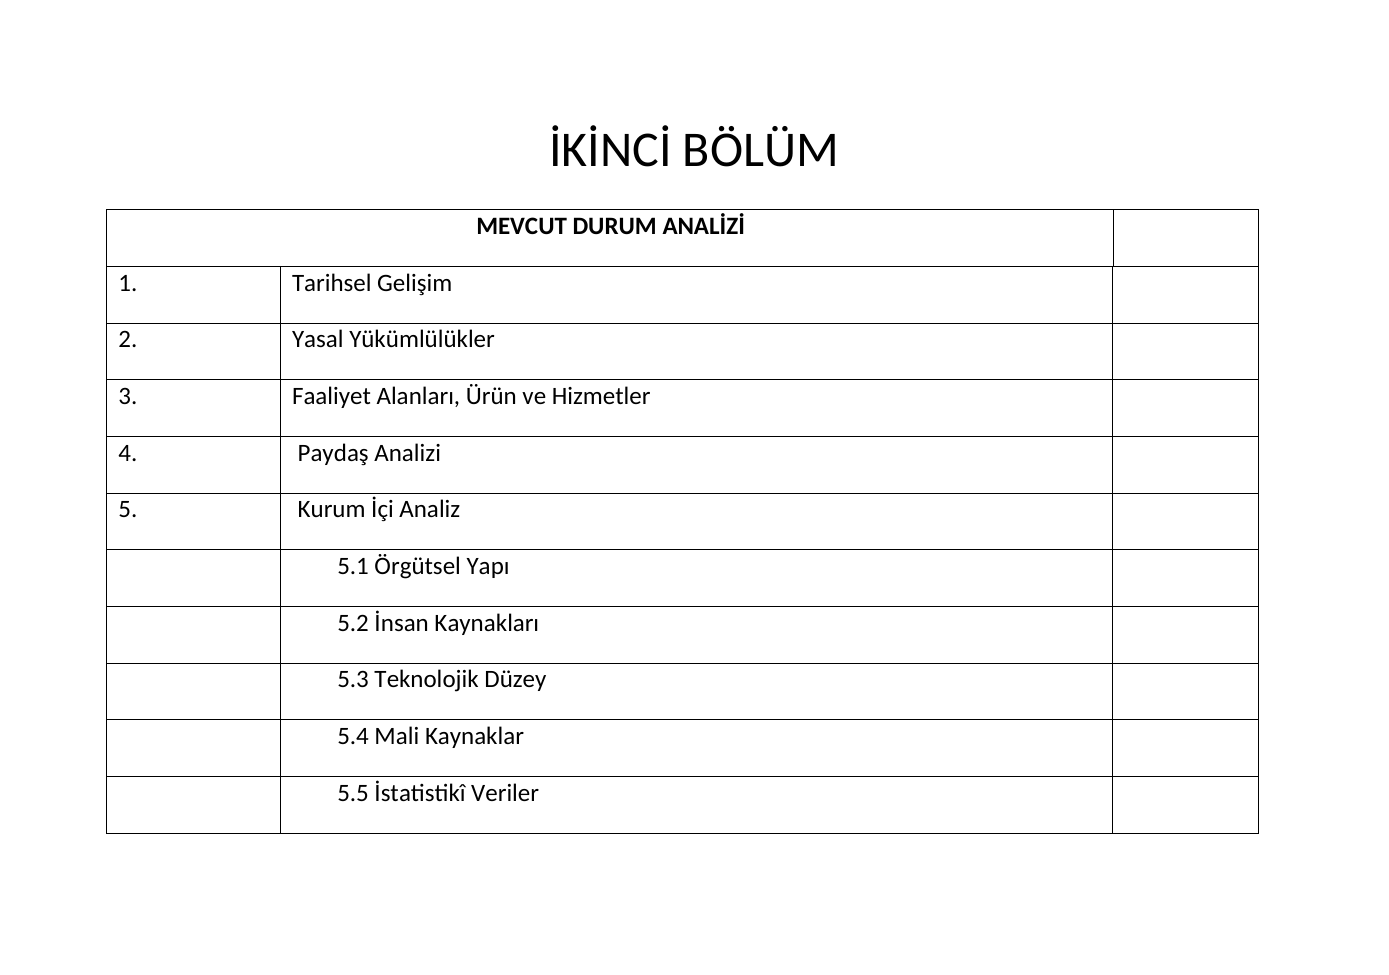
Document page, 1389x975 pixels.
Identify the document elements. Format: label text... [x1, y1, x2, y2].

table_cell Yasal Yükümlülükler [281, 324, 1112, 379]
table_cell [107, 664, 280, 719]
table_cell 5.4 Mali Kaynaklar [281, 720, 1112, 776]
table_cell [1113, 267, 1258, 322]
table_cell 5.5 İstatistikî Veriler [281, 777, 1112, 832]
table_cell [1113, 664, 1258, 719]
table_cell 5. [107, 494, 280, 549]
table_cell [1113, 324, 1258, 379]
table_cell 5.3 Teknolojik Düzey [281, 664, 1112, 719]
table_cell Kurum İçi Analiz [281, 494, 1112, 549]
table_header MEVCUT DURUM ANALİZİ [107, 210, 1113, 266]
table_cell [1113, 720, 1258, 776]
table_cell [1113, 494, 1258, 549]
table_cell [1113, 380, 1258, 436]
table_cell 4. [107, 437, 280, 492]
table_cell [1113, 607, 1258, 662]
table_cell Faaliyet Alanları, Ürün ve Hizmetler [281, 380, 1112, 436]
table_cell 5.1 Örgütsel Yapı [281, 550, 1112, 606]
table_cell Tarihsel Gelişim [281, 267, 1112, 322]
text İKİNCİ BÖLÜM [118, 118, 1270, 179]
table_cell [1113, 437, 1258, 492]
table_cell Paydaş Analizi [281, 437, 1112, 492]
table_cell 2. [107, 324, 280, 379]
table_cell [1113, 550, 1258, 606]
table_cell [1113, 777, 1258, 832]
table_cell [107, 720, 280, 776]
table_cell 3. [107, 380, 280, 436]
table_cell [107, 550, 280, 606]
table_cell 5.2 İnsan Kaynakları [281, 607, 1112, 662]
table_header [1114, 210, 1258, 266]
table_cell [107, 777, 280, 832]
table_cell [107, 607, 280, 662]
table_cell 1. [107, 267, 280, 322]
